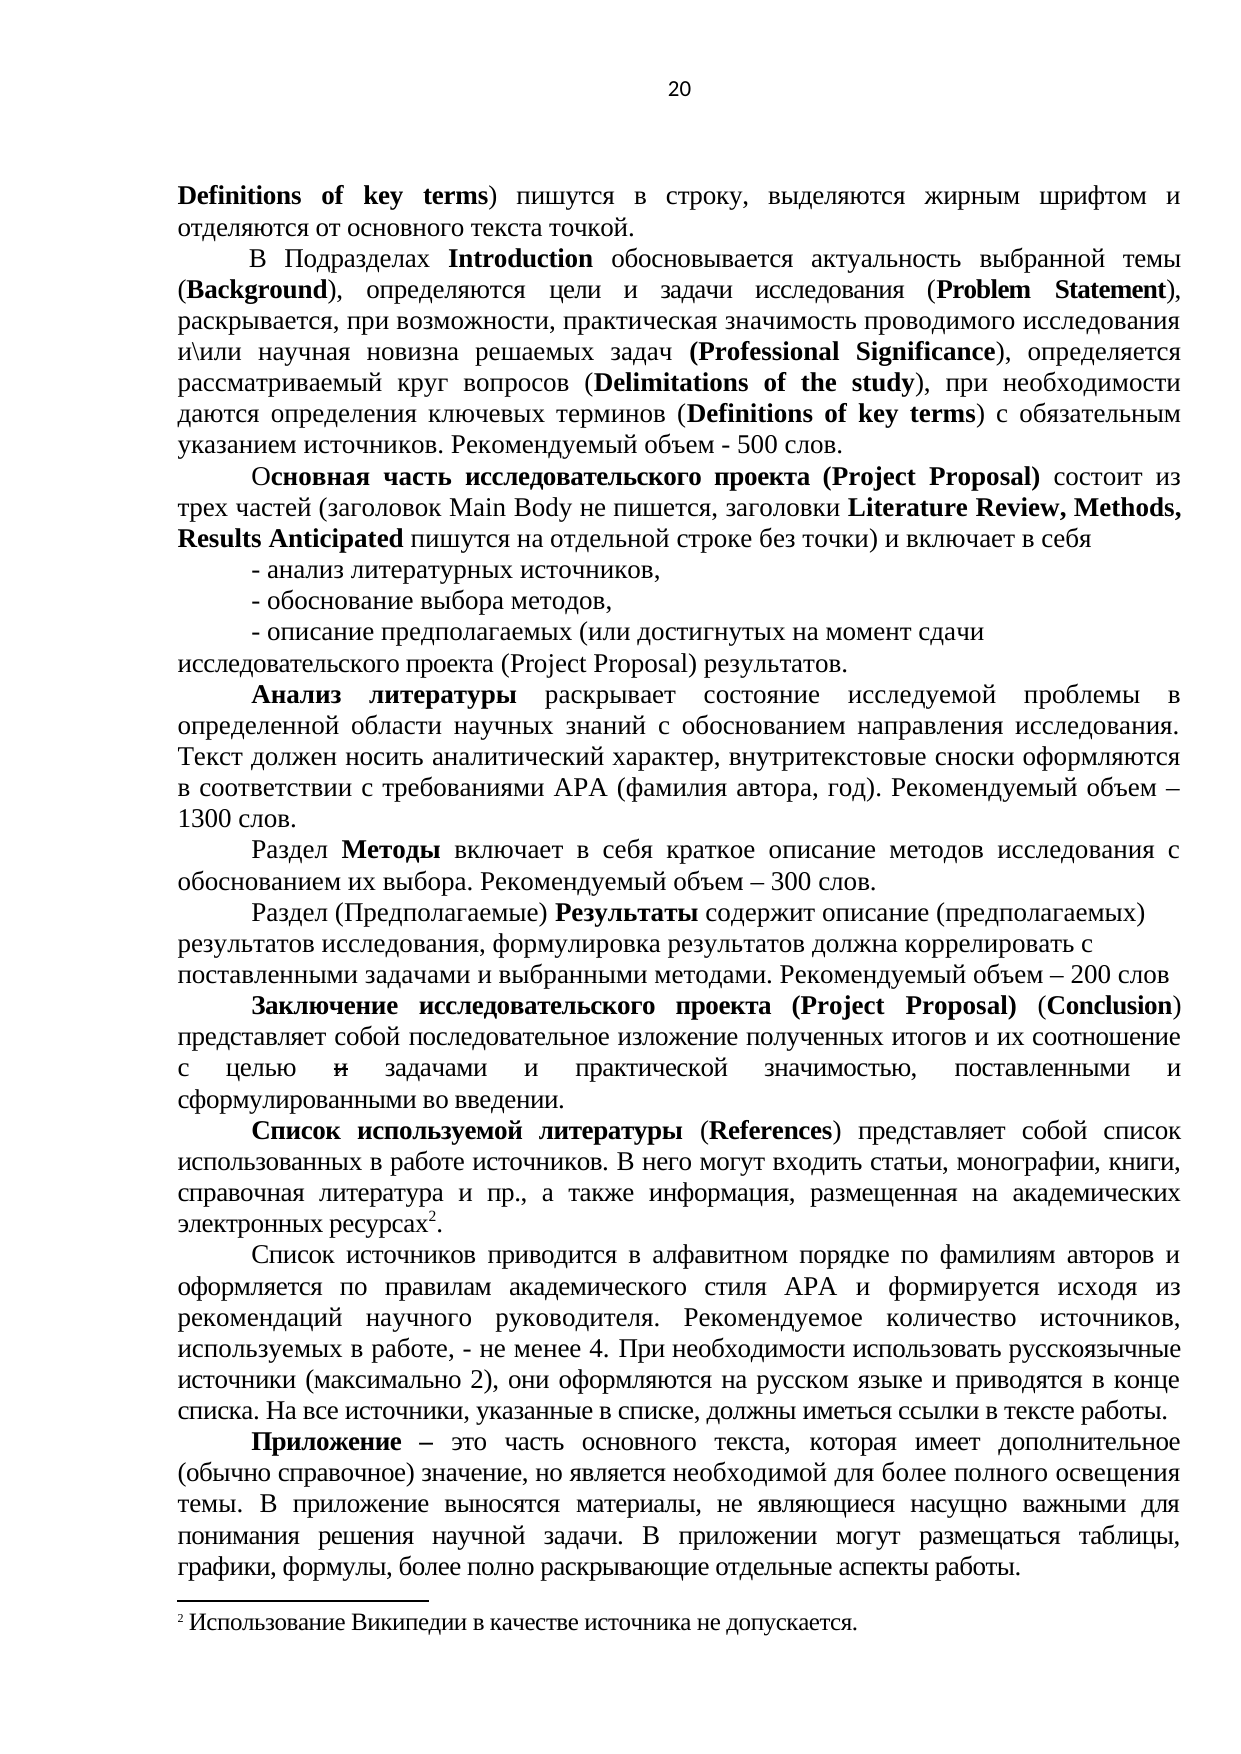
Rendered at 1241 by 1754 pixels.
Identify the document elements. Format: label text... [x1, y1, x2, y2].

text Список используемой литературы (References) представляет собой список использованных в работе источников. В него могут входить статьи, монографии, книги, справочная литература и пр., а также информация, размещенная на академических электронных ресурсах. [177, 1114, 1181, 1238]
text - описание предполагаемых (или достигнутых на момент сдачи исследовательского проекта (Project Proposal) результатов. [177, 616, 1181, 678]
text Анализ литературы раскрывает состояние исследуемой проблемы в определенной области научных знаний с обоснованием направления исследования. Текст должен носить аналитический характер, внутритекстовые сноски оформляются в соответствии с требованиями АРА (фамилия автора, год). Рекомендуемый объем – 1300 слов. [177, 678, 1181, 833]
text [177, 179, 1181, 242]
text - обоснование выбора методов, [177, 584, 1181, 616]
text Приложение – это часть основного текста, которая имеет дополнительное (обычно справочное) значение, но является необходимой для более полного освещения темы. В приложение выносятся материалы, не являющиеся насущно важными для понимания решения научной задачи. В приложении могут размещаться таблицы, графики, формулы, более полно раскрывающие отдельные аспекты работы. [177, 1425, 1181, 1581]
text Раздел (Предполагаемые) Результаты содержит описание (предполагаемых) результатов исследования, формулировка результатов должна коррелировать с поставленными задачами и выбранными методами. Рекомендуемый объем – 200 слов [177, 896, 1181, 989]
text Основная часть исследовательского проекта (Project Proposal) состоит из трех частей (заголовок Main Body не пишется, заголовки Literature Review, Methods, Results Anticipated пишутся на отдельной строке без точки) и включает в себя [177, 460, 1181, 553]
text В Подразделах Introduction обосновывается актуальность выбранной темы (Background), определяются цели и задачи исследования (Problem Statement), раскрывается, при возможности, практическая значимость проводимого исследования и\или научная новизна решаемых задач (Professional Significance), определяется рассматриваемый круг вопросов (Delimitations of the study), при необходимости даются определения ключевых терминов (Definitions of key terms) с обязательным указанием источников. Рекомендуемый объем - 500 слов. [177, 242, 1181, 460]
text Список источников приводится в алфавитном порядке по фамилиям авторов и оформляется по правилам академического стиля АРА и формируется исходя из рекомендаций научного руководителя. Рекомендуемое количество источников, используемых в работе, - не менее 4. При необходимости использовать русскоязычные источники (максимально 2), они оформляются на русском языке и приводятся в конце списка. На все источники, указанные в списке, должны иметься ссылки в тексте работы. [177, 1238, 1181, 1301]
text Заключение исследовательского проекта (Project Proposal) (Conclusion) представляет собой последовательное изложение полученных итогов и их соотношение с целью и задачами и практической значимостью, поставленными и сформулированными во введении. [177, 989, 1181, 1114]
text Раздел Методы включает в себя краткое описание методов исследования с обоснованием их выбора. Рекомендуемый объем – 300 слов. [177, 833, 1181, 896]
text - анализ литературных источников, [177, 553, 1181, 584]
text Список источников приводится в алфавитном порядке по фамилиям авторов и оформляется по правилам академического стиля АРА и формируется исходя из рекомендаций научного руководителя. Рекомендуемое количество источников, используемых в работе, - не менее 4. При необходимости использовать русскоязычные источники (максимально 2), они оформляются на русском языке и приводятся в конце списка. На все источники, указанные в списке, должны иметься ссылки в тексте работы. [177, 1332, 1181, 1425]
